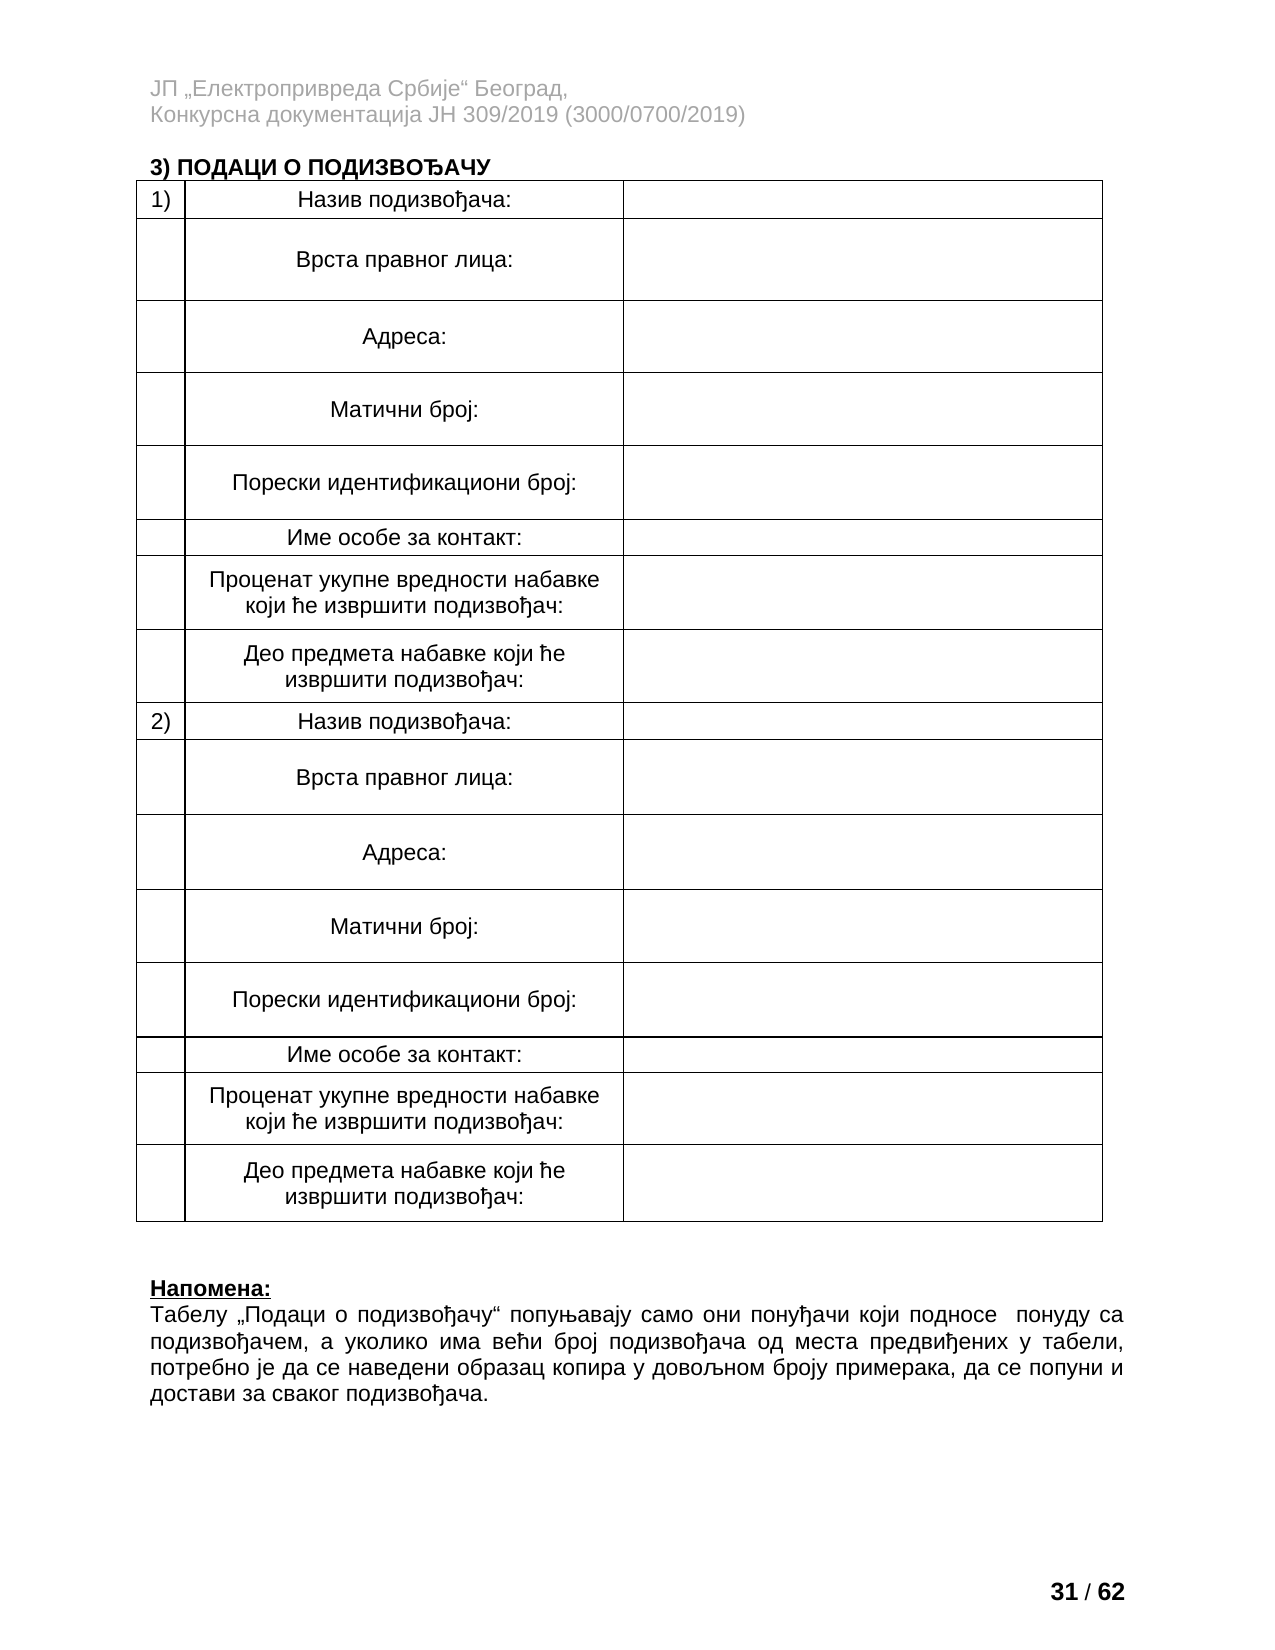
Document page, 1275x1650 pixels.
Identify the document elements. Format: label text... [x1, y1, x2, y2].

table_cell [137, 301, 184, 372]
table_cell [624, 1073, 1102, 1144]
table_cell [624, 446, 1102, 519]
table_cell Порески идентификациони број: [186, 446, 623, 519]
table_cell [137, 520, 184, 554]
table_cell Име особе за контакт: [186, 520, 623, 554]
table_cell Адреса: [186, 301, 623, 372]
table_cell [137, 446, 184, 519]
table_cell Проценат укупне вредности набавке који ће извршити подизвођач: [186, 1073, 623, 1144]
table_cell [137, 815, 184, 889]
table_cell [624, 1145, 1102, 1221]
table_cell [624, 740, 1102, 814]
table_cell Врста правног лица: [186, 740, 623, 814]
table_cell [624, 963, 1102, 1036]
table_cell [624, 556, 1102, 629]
text 3) ПОДАЦИ О ПОДИЗВОЂАЧУ [150, 154, 1125, 180]
table_header 1) [137, 181, 184, 218]
table_cell Матични број: [186, 373, 623, 445]
table_cell [137, 1073, 184, 1144]
table_cell [137, 740, 184, 814]
table_cell [624, 1038, 1102, 1072]
table_cell Име особе за контакт: [186, 1038, 623, 1072]
table_cell [137, 1145, 184, 1221]
table_cell [624, 301, 1102, 372]
table_cell [624, 219, 1102, 299]
table_header Назив подизвођача: [186, 181, 623, 218]
table_cell Проценат укупне вредности набавке који ће извршити подизвођач: [186, 556, 623, 629]
table_cell [137, 556, 184, 629]
table_cell [624, 373, 1102, 445]
table_cell Део предмета набавке који ће извршити подизвођач: [186, 630, 623, 702]
text Табелу „Подаци о подизвођачу“ попуњавају само они понуђачи који подносе понуду са подизвођачем, а уколико има већи број подизвођача од места предвиђених у табели, потребно је да се наведени образац копира у довољном броју примерака, да се попуни и достави за сваког подизвођача. [150, 1301, 1125, 1407]
table_header [624, 181, 1102, 218]
table_cell [137, 219, 184, 299]
table_cell Порески идентификациони број: [186, 963, 623, 1036]
table_cell [137, 963, 184, 1036]
table_cell [137, 890, 184, 962]
table_cell 2) [137, 703, 184, 739]
table_cell [624, 520, 1102, 554]
table_cell [624, 630, 1102, 702]
text Напомена: [150, 1275, 1125, 1301]
table_cell Део предмета набавке који ће извршити подизвођач: [186, 1145, 623, 1221]
table_cell [624, 815, 1102, 889]
table_cell Назив подизвођача: [186, 703, 623, 739]
table_cell [137, 373, 184, 445]
table_cell [624, 890, 1102, 962]
table_cell [137, 630, 184, 702]
table_cell Адреса: [186, 815, 623, 889]
table_cell Матични број: [186, 890, 623, 962]
table_cell [624, 703, 1102, 739]
table_cell [137, 1038, 184, 1072]
table_cell Врста правног лица: [186, 219, 623, 299]
